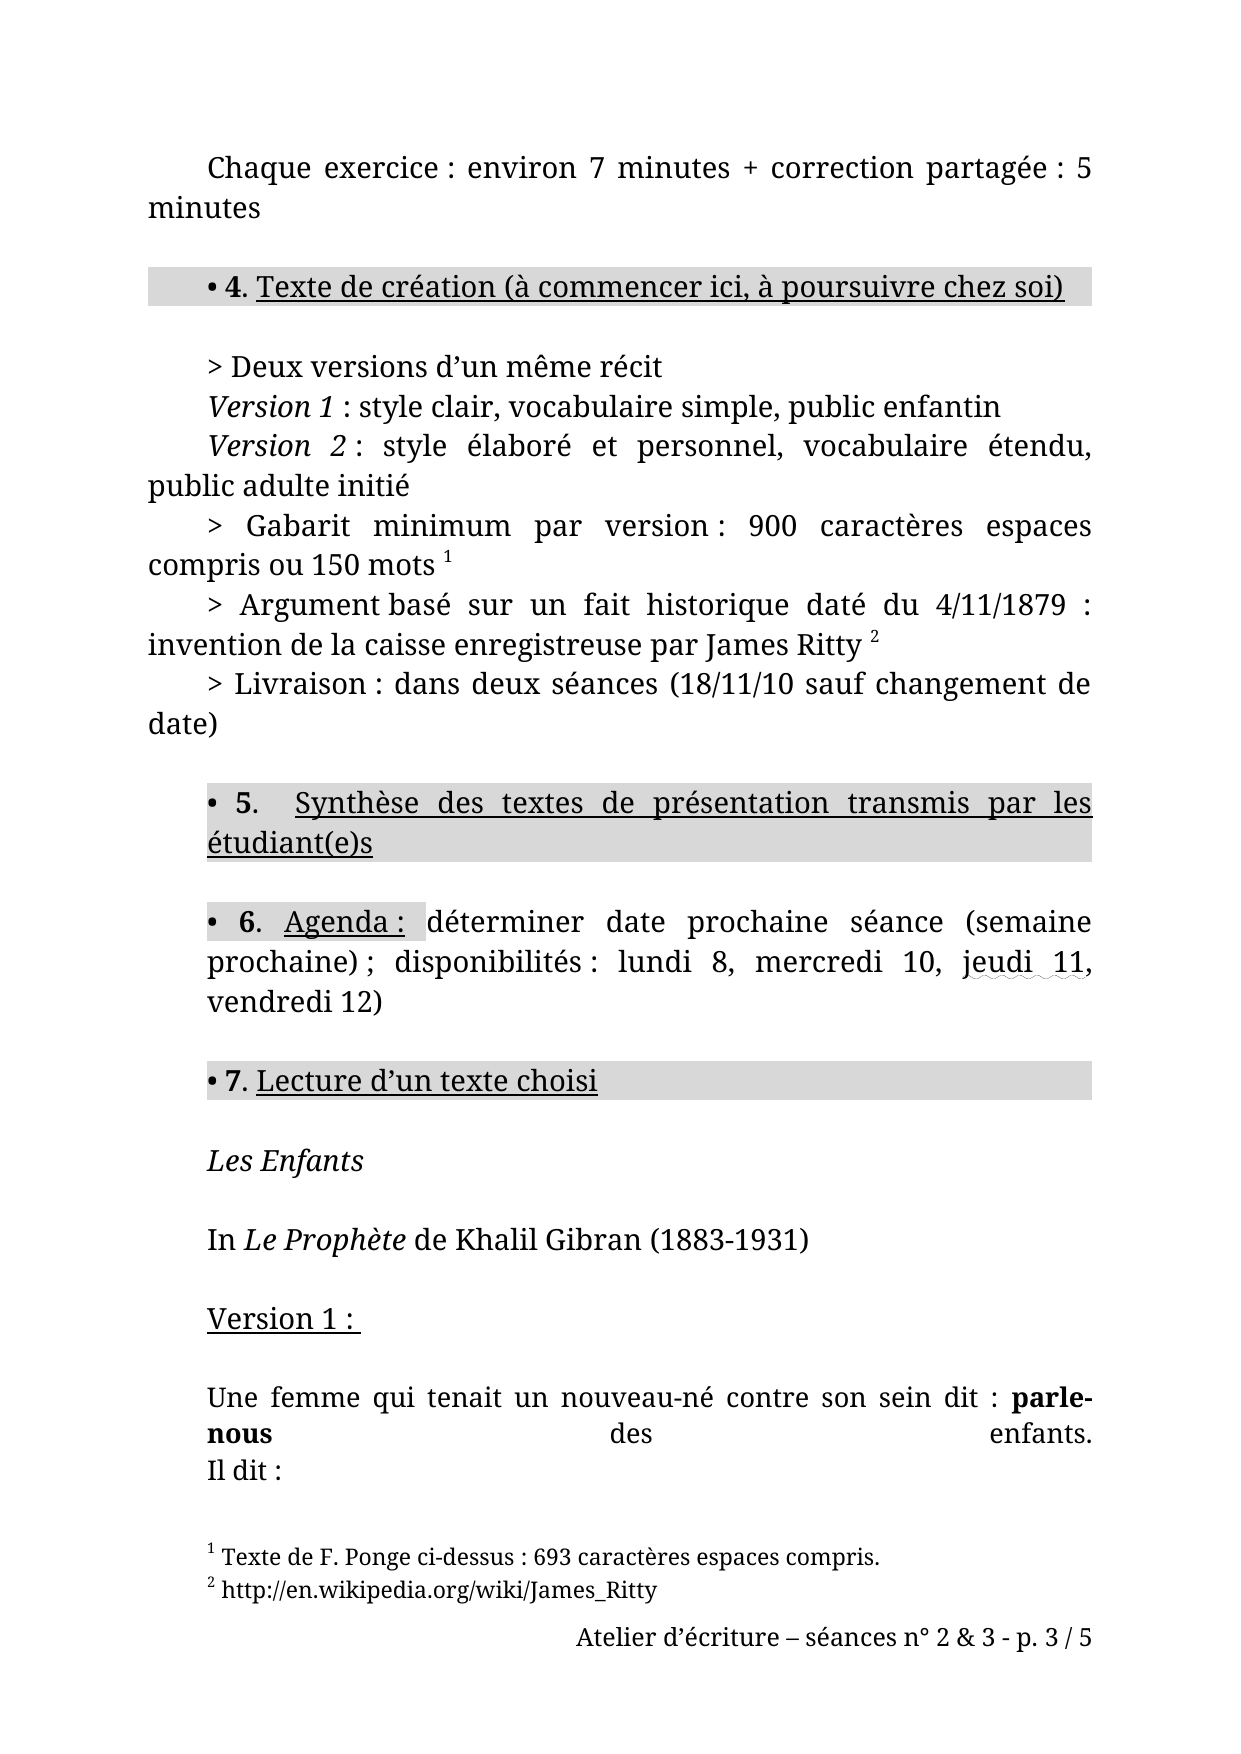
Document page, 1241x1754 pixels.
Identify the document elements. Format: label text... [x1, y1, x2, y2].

text Chaque exercice : environ 7 minutes + correction partagée : 5 minutes [148, 148, 1092, 227]
text > Gabarit minimum par version : 900 caractères espaces compris ou 150 mots [148, 505, 1092, 584]
text Version 1 : style clair, vocabulaire simple, public enfantin [148, 386, 1092, 426]
text Version 2 : style élaboré et personnel, vocabulaire étendu, public adulte initié [148, 426, 1092, 505]
text In Le Prophète de Khalil Gibran (1883-1931) [207, 1219, 1092, 1259]
text > Deux versions d’un même récit [148, 346, 1092, 386]
text Version 1 : [207, 1299, 1092, 1338]
text • 4. Texte de création (à commencer ici, à poursuivre chez soi) [148, 267, 1092, 306]
text > Livraison : dans deux séances (18/11/10 sauf changement de date) [148, 664, 1092, 743]
text • 6. Agenda : déterminer date prochaine séance (semaine prochaine) ; disponibilités : lundi 8, mercredi 10, jeudi 11, vendredi 12) [207, 902, 1092, 1021]
text Une femme qui tenait un nouveau-né contre son sein dit : parle-nous des enfants. Il dit : [207, 1378, 1092, 1489]
text • 5. Synthèse des textes de présentation transmis par les étudiant(e)s [207, 783, 1092, 862]
text • 7. Lecture d’un texte choisi [207, 1061, 1092, 1100]
text > Argument basé sur un fait historique daté du 4/11/1879 : invention de la caisse enregistreuse par James Ritty [148, 584, 1092, 664]
text Les Enfants [207, 1140, 1092, 1179]
